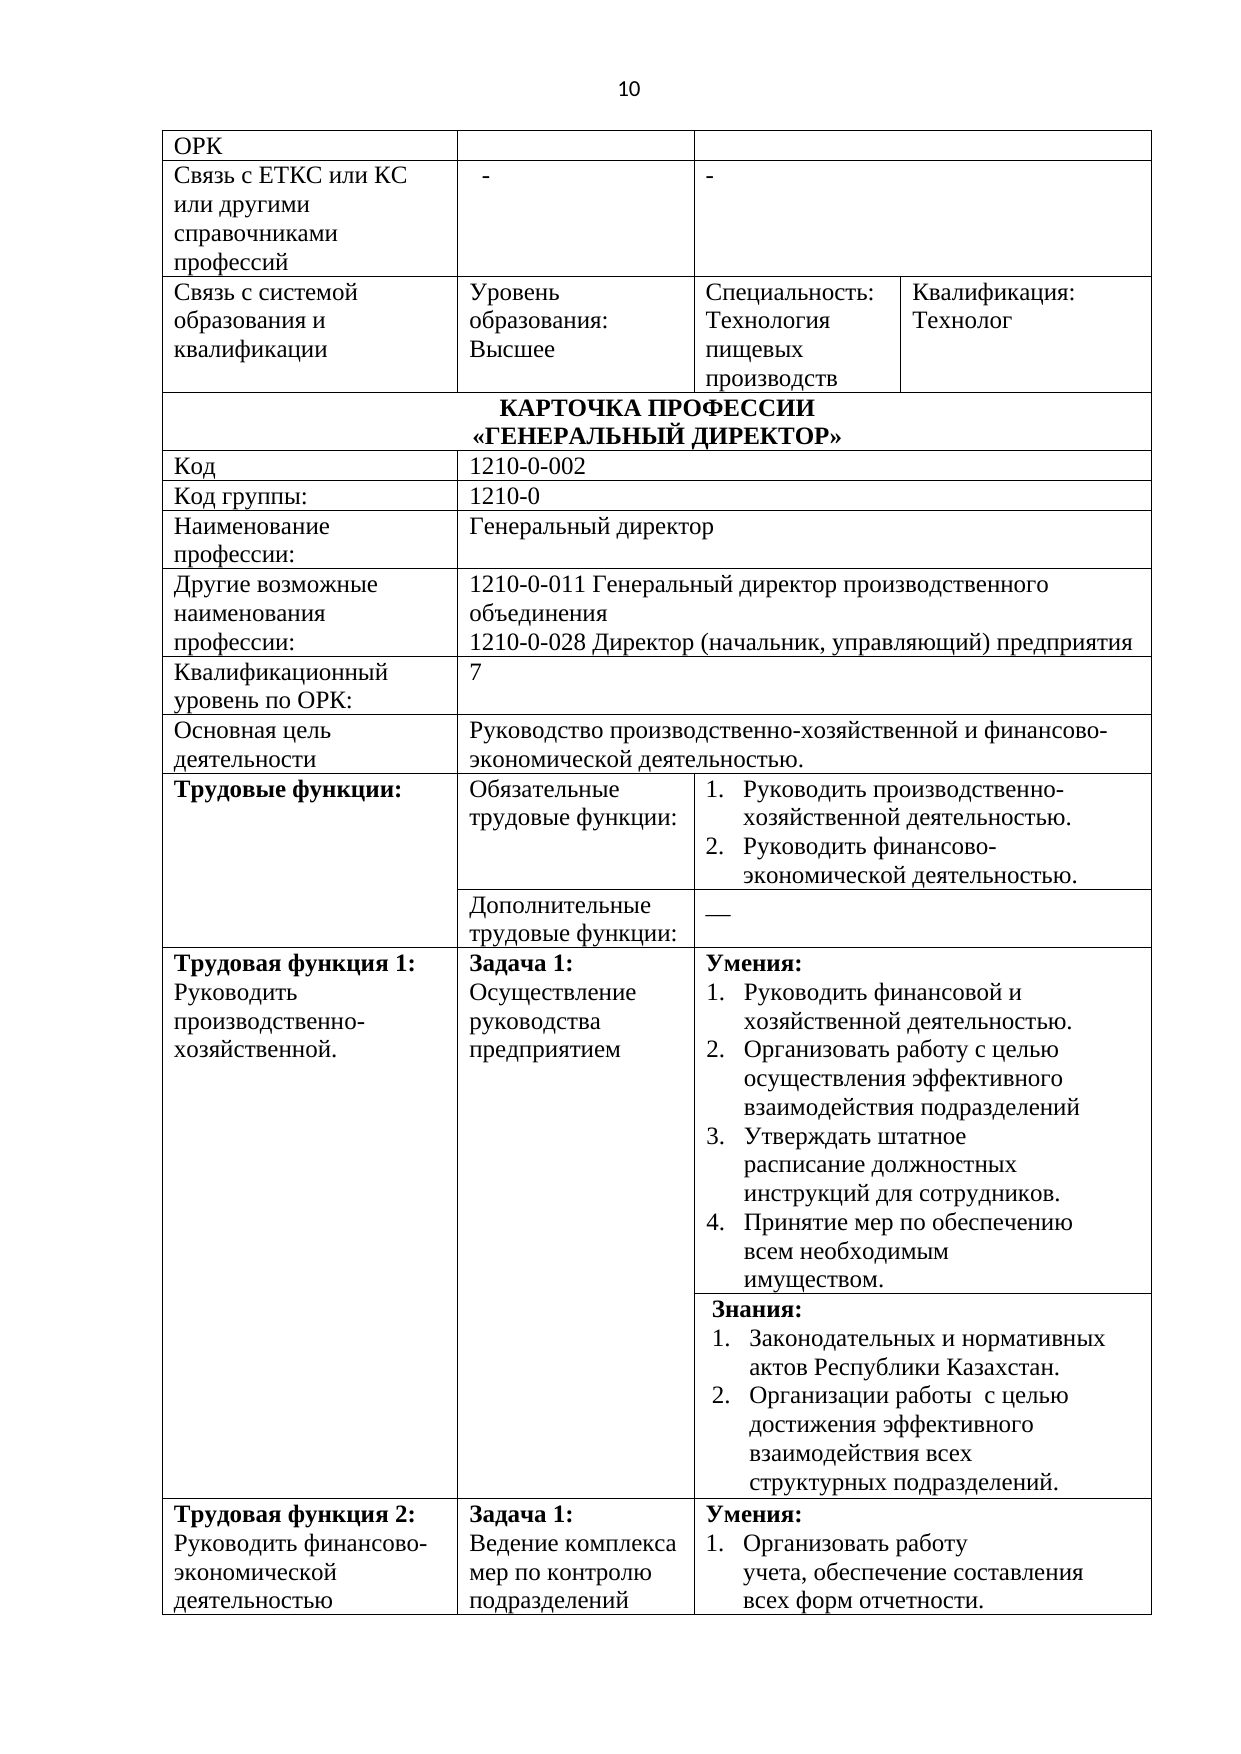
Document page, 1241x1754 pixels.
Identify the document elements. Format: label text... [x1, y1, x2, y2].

table_cell Специальность: Технология пищевых производств [695, 277, 900, 392]
table_cell 7 [458, 657, 1151, 714]
table_cell Квалификационный уровень по ОРК: [163, 657, 457, 714]
table_cell 1. Руководить производственно- хозяйственной деятельностью. 2. Руководить финансово- экономической деятельностью. [695, 774, 1151, 889]
table_cell Связь с системой образования и квалификации [163, 277, 457, 392]
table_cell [458, 1499, 694, 1614]
table_cell Квалификация: Технолог [901, 277, 1151, 392]
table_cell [163, 1499, 457, 1614]
table_cell Обязательные трудовые функции: [458, 774, 694, 889]
table_cell Генеральный директор [458, 511, 1151, 568]
table_cell Код группы: [163, 481, 457, 510]
table_cell Умения: Руководить финансовой и хозяйственной деятельностью. Организовать работу с целью осуществления эффективного взаимодействия подразделений 3. Утверждать штатное расписание должностных инструкций для сотрудников. 4. Принятие мер по обеспечению всем необходимым имуществом. [695, 948, 1151, 1293]
table_cell Дополнительные трудовые функции: [458, 890, 694, 947]
table_cell 7 [458, 131, 694, 159]
table_cell КАРТОЧКА ПРОФЕССИИ «ГЕНЕРАЛЬНЫЙ ДИРЕКТОР» [163, 393, 1151, 450]
table_cell Другие возможные наименования профессии: [163, 569, 457, 656]
table_cell Связь с ЕТКС или КС или другими справочниками профессий [163, 161, 457, 276]
table_cell 1210-0 [458, 481, 1151, 510]
table_cell Наименование профессии: [163, 511, 457, 568]
table_cell - [458, 161, 694, 276]
table_cell Основная цель деятельности [163, 715, 457, 773]
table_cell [695, 131, 1151, 159]
table_cell Трудовая функция 1: Руководить производственно-хозяйственной. [163, 948, 457, 1498]
table_cell Руководство производственно-хозяйственной и финансово-экономической деятельностью. [458, 715, 1151, 773]
table_cell - [695, 161, 1151, 276]
table_cell 1210-0-011 Генеральный директор производственного объединения 1210-0-028 Директор (начальник, управляющий) предприятия [458, 569, 1151, 656]
table_cell Трудовые функции: [163, 774, 457, 947]
table_cell Задача 1: Осуществление руководства предприятием [458, 948, 694, 1498]
table_cell Уровень образования: Высшее [458, 277, 694, 392]
table_cell Знания: 1. Законодательных и нормативных актов Республики Казахстан. 2. Организации работы с целью достижения эффективного взаимодействия всех структурных подразделений. [695, 1294, 1151, 1498]
table_cell 1210-0-002 [458, 451, 1151, 480]
table_cell Код [163, 451, 457, 480]
table_cell __ [695, 890, 1151, 947]
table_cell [695, 1499, 1151, 1614]
